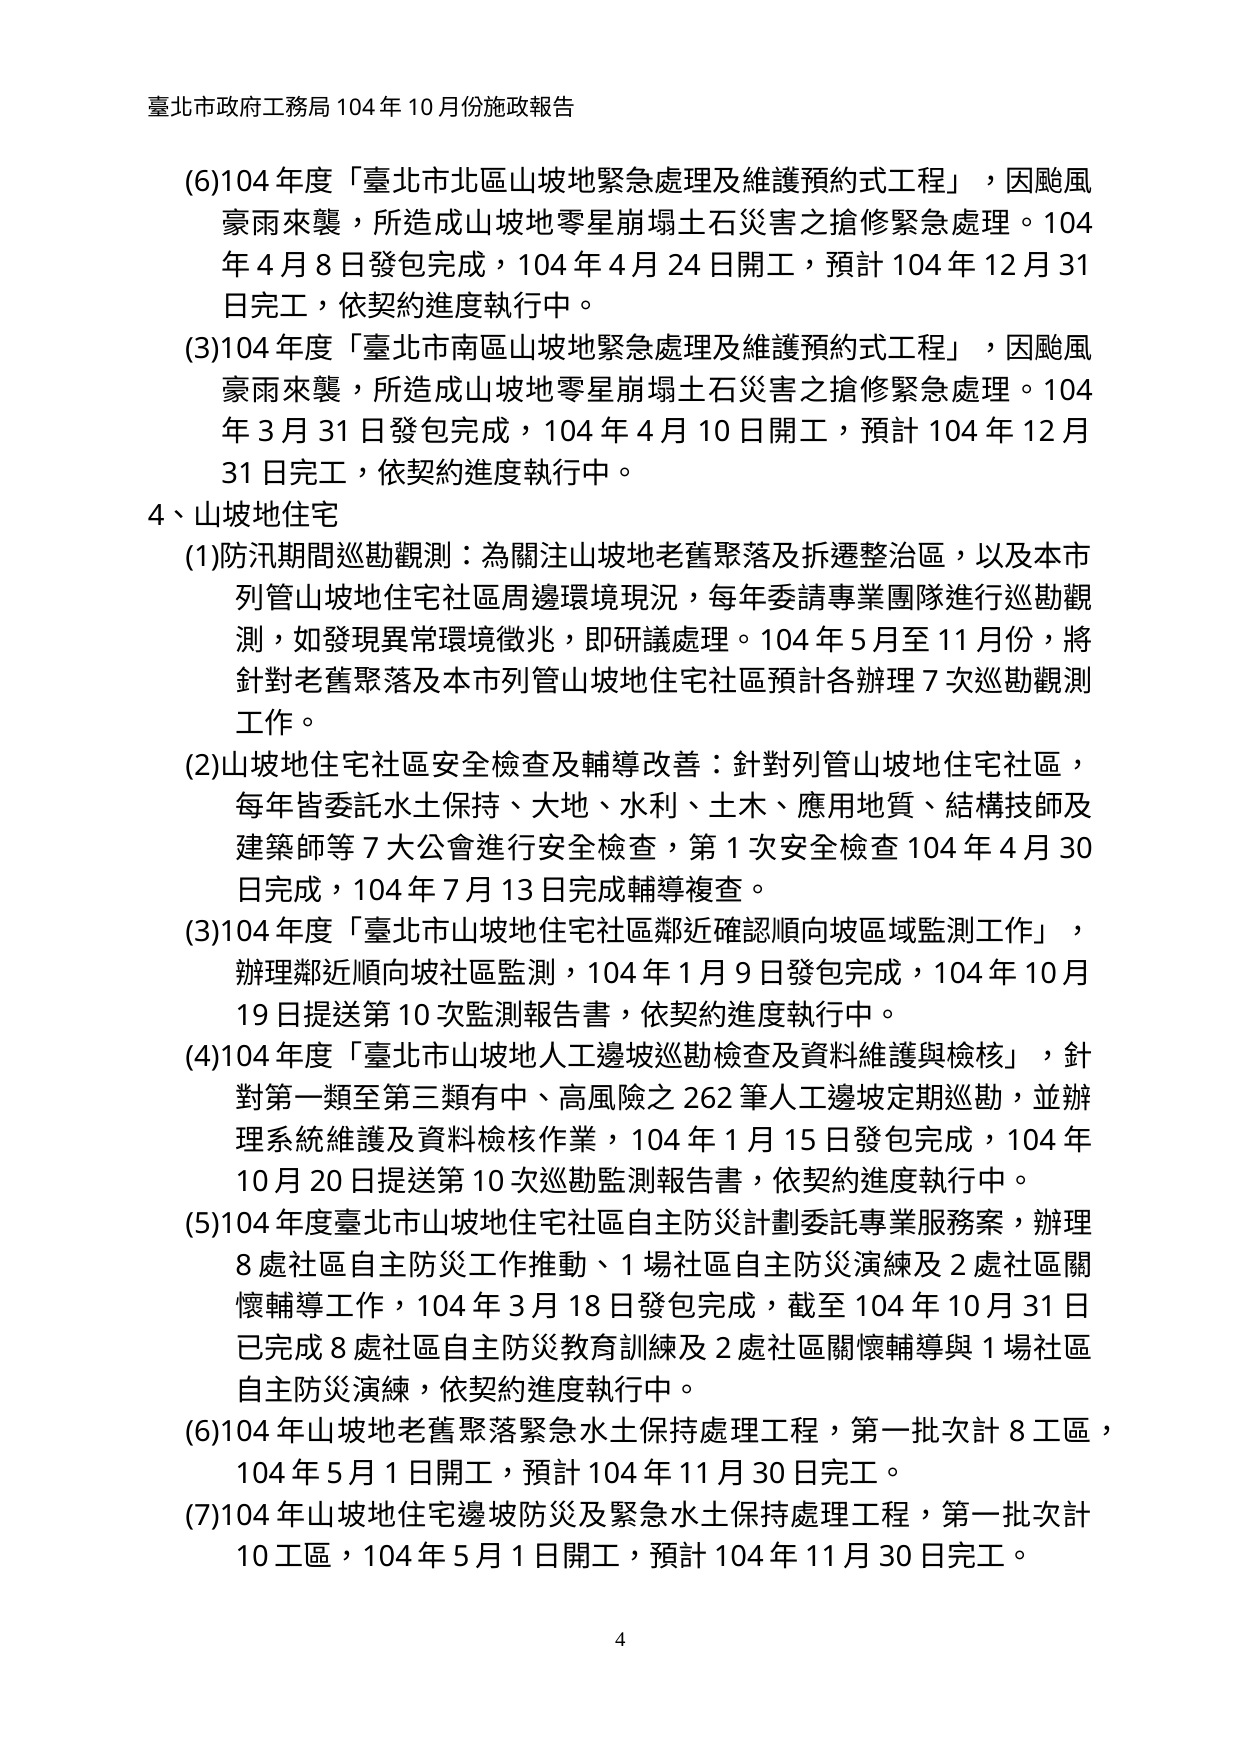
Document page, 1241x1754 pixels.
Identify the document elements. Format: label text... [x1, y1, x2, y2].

text (2)山坡地住宅社區安全檢查及輔導改善：針對列管山坡地住宅社區，每年皆委託水土保持、大地、水利、土木、應用地質、結構技師及建築師等7大公會進行安全檢查，第1次安全檢查104年4月30日完成，104年7月13日完成輔導複查。 [185, 742, 1092, 908]
text (3)104年度「臺北市南區山坡地緊急處理及維護預約式工程」，因颱風豪雨來襲，所造成山坡地零星崩塌土石災害之搶修緊急處理。104年3月31日發包完成，104年4月10日開工，預計104年12月31日完工，依契約進度執行中。 [185, 325, 1092, 492]
text (5)104年度臺北市山坡地住宅社區自主防災計劃委託專業服務案，辦理8處社區自主防災工作推動、1場社區自主防災演練及2處社區關懷輔導工作，104年3月18日發包完成，截至104年10月31日已完成8處社區自主防災教育訓練及2處社區關懷輔導與1場社區自主防災演練，依契約進度執行中。 [185, 1200, 1092, 1408]
text (7)104年山坡地住宅邊坡防災及緊急水土保持處理工程，第一批次計10工區，104年5月1日開工，預計104年11月30日完工。 [185, 1492, 1092, 1575]
text (6)104年度「臺北市北區山坡地緊急處理及維護預約式工程」，因颱風豪雨來襲，所造成山坡地零星崩塌土石災害之搶修緊急處理。104年4月8日發包完成，104年4月24日開工，預計104年12月31日完工，依契約進度執行中。 [185, 158, 1092, 325]
text (4)104年度「臺北市山坡地人工邊坡巡勘檢查及資料維護與檢核」，針對第一類至第三類有中、高風險之262筆人工邊坡定期巡勘，並辦理系統維護及資料檢核作業，104年1月15日發包完成，104年10月20日提送第10次巡勘監測報告書，依契約進度執行中。 [185, 1033, 1092, 1200]
text 4、山坡地住宅 [148, 492, 1092, 533]
text (1)防汛期間巡勘觀測：為關注山坡地老舊聚落及拆遷整治區，以及本市列管山坡地住宅社區周邊環境現況，每年委請專業團隊進行巡勘觀測，如發現異常環境徵兆，即研議處理。104年5月至11月份，將針對老舊聚落及本市列管山坡地住宅社區預計各辦理7次巡勘觀測工作。 [185, 533, 1092, 742]
text (3)104年度「臺北市山坡地住宅社區鄰近確認順向坡區域監測工作」，辦理鄰近順向坡社區監測，104年1月9日發包完成，104年10月19日提送第10次監測報告書，依契約進度執行中。 [185, 908, 1092, 1033]
text (6)104年山坡地老舊聚落緊急水土保持處理工程，第一批次計8工區，104年5月1日開工，預計104年11月30日完工。 [185, 1408, 1092, 1492]
